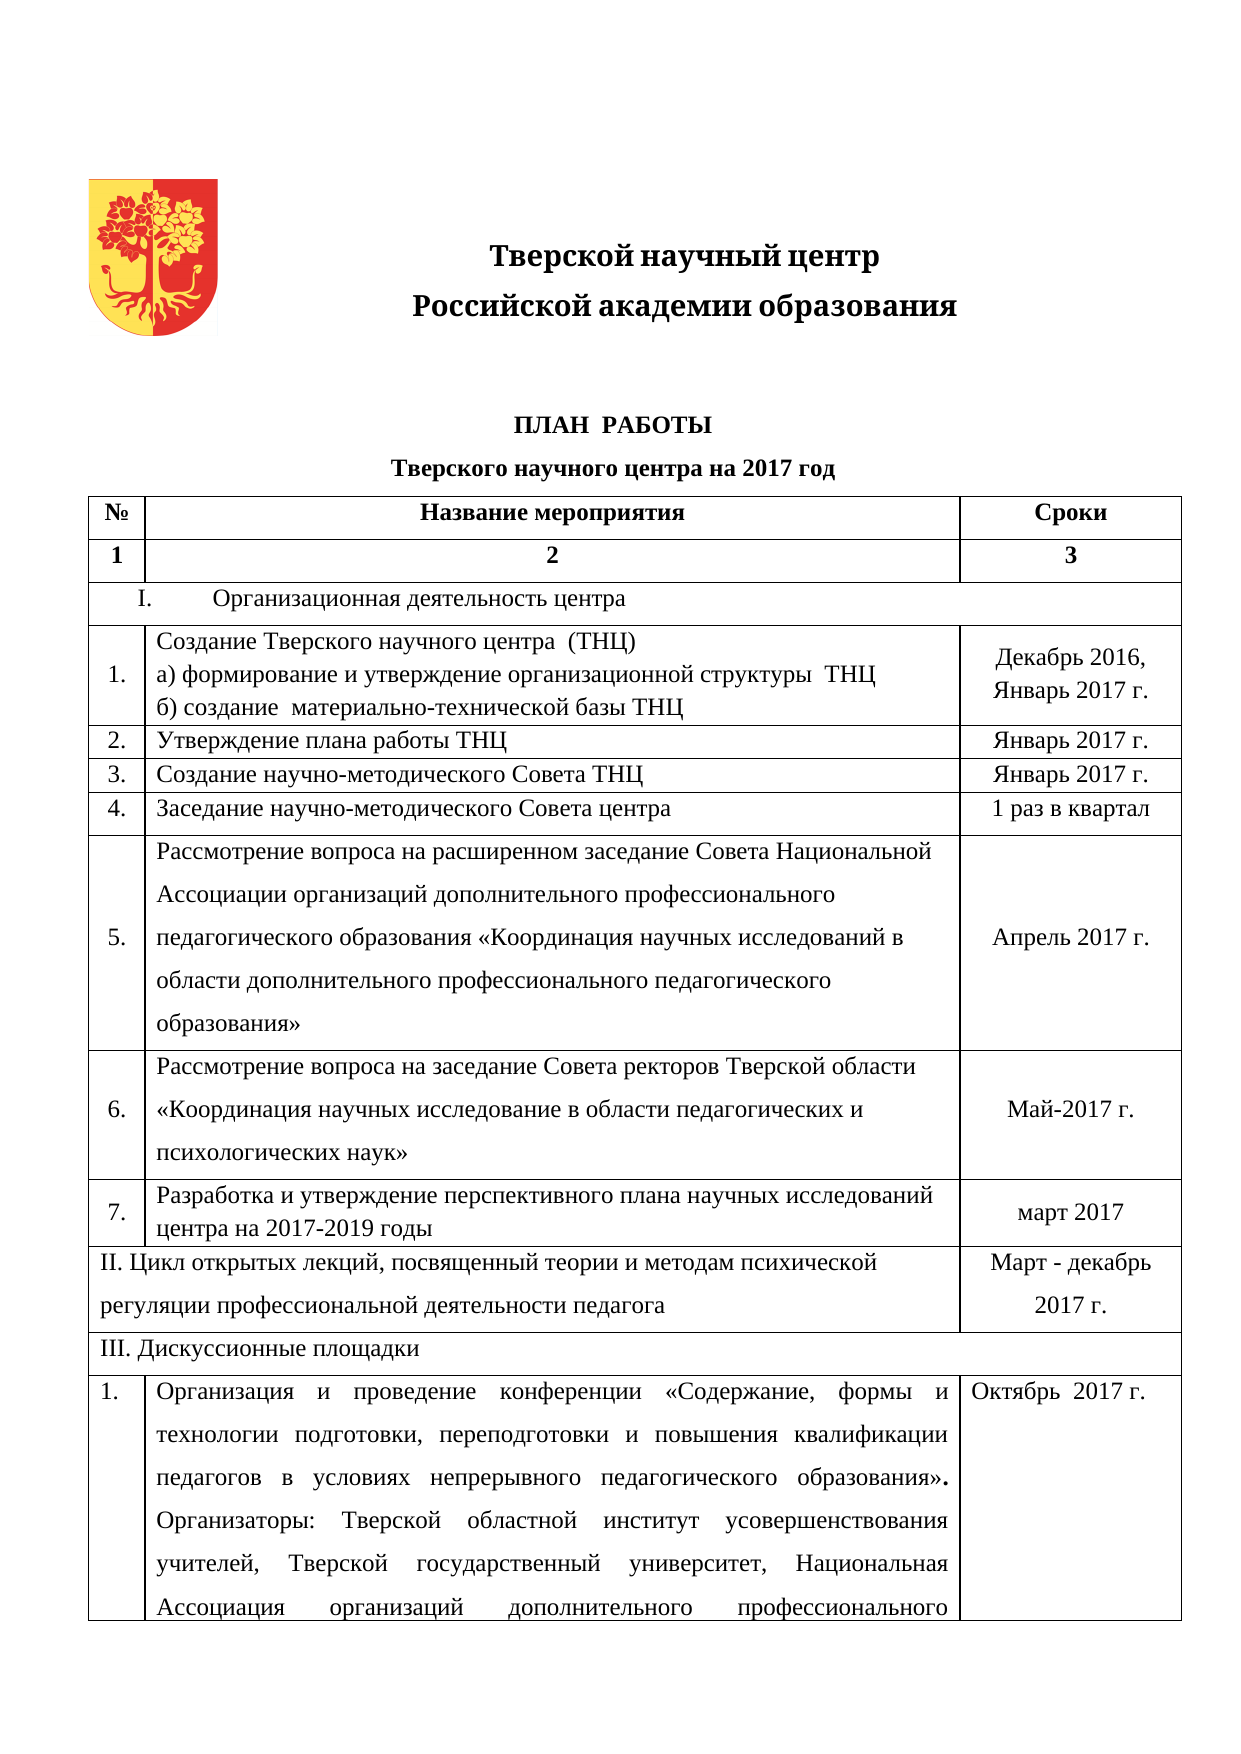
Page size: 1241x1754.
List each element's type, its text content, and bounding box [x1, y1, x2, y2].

table_cell 7. [89, 1180, 144, 1246]
table_cell Март - декабрь 2017 г. [961, 1247, 1181, 1332]
table_cell Апрель 2017 г. [961, 836, 1181, 1050]
table_cell 1 раз в квартал [961, 793, 1181, 835]
table_cell II. Цикл открытых лекций, посвященный теории и методам психической регуляции профессиональной деятельности педагога [89, 1247, 959, 1332]
table_cell Декабрь 2016, Январь 2017 г. [961, 626, 1181, 724]
table_cell Октябрь 2017 г. [961, 1376, 1181, 1620]
table_cell Май-2017 г. [961, 1051, 1181, 1179]
table_cell Создание научно-методического Совета ТНЦ [146, 759, 959, 792]
table_cell Январь 2017 г. [961, 726, 1181, 758]
table_cell Январь 2017 г. [961, 759, 1181, 792]
table_cell 4. [89, 793, 144, 835]
table_cell Заседание научно-методического Совета центра [146, 793, 959, 835]
table_header Тверской научный центр Российской академии образования [295, 179, 1074, 349]
table_header Сроки [961, 497, 1181, 539]
table_cell март 2017 [961, 1180, 1181, 1246]
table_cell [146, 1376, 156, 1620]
text Тверского научного центра на 2017 год [89, 453, 1063, 482]
table_cell 5. [89, 836, 144, 1050]
table_cell 1 [89, 540, 144, 582]
table_cell 6. [89, 1051, 144, 1179]
table_cell Организационная деятельность центра [89, 583, 1181, 625]
table_cell Рассмотрение вопроса на заседание Совета ректоров Тверской области «Координация научных исследование в области педагогических и психологических наук» [146, 1051, 959, 1179]
table_cell Создание Тверского научного центра (ТНЦ) а) формирование и утверждение организационной структуры ТНЦ б) создание материально-технической базы ТНЦ [146, 626, 959, 724]
table_cell 2. [89, 726, 144, 758]
table_cell 3 [961, 540, 1181, 582]
table_cell 3. [89, 759, 144, 792]
table_cell 1. [89, 626, 144, 724]
table_cell III. Дискуссионные площадки [89, 1333, 1181, 1375]
table_header [78, 179, 295, 349]
table_cell Утверждение плана работы ТНЦ [146, 726, 959, 758]
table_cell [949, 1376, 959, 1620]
text ПЛАН РАБОТЫ [89, 410, 1063, 439]
table_header Название мероприятия [146, 497, 959, 539]
table_cell 1. [89, 1376, 144, 1620]
table_cell Разработка и утверждение перспективного плана научных исследований центра на 2017-2019 годы [146, 1180, 959, 1246]
table_cell Рассмотрение вопроса на расширенном заседание Совета Национальной Ассоциации организаций дополнительного профессионального педагогического образования «Координация научных исследований в области дополнительного профессионального педагогического образования» [146, 836, 959, 1050]
table_header № [89, 497, 144, 539]
table_cell 2 [146, 540, 959, 582]
